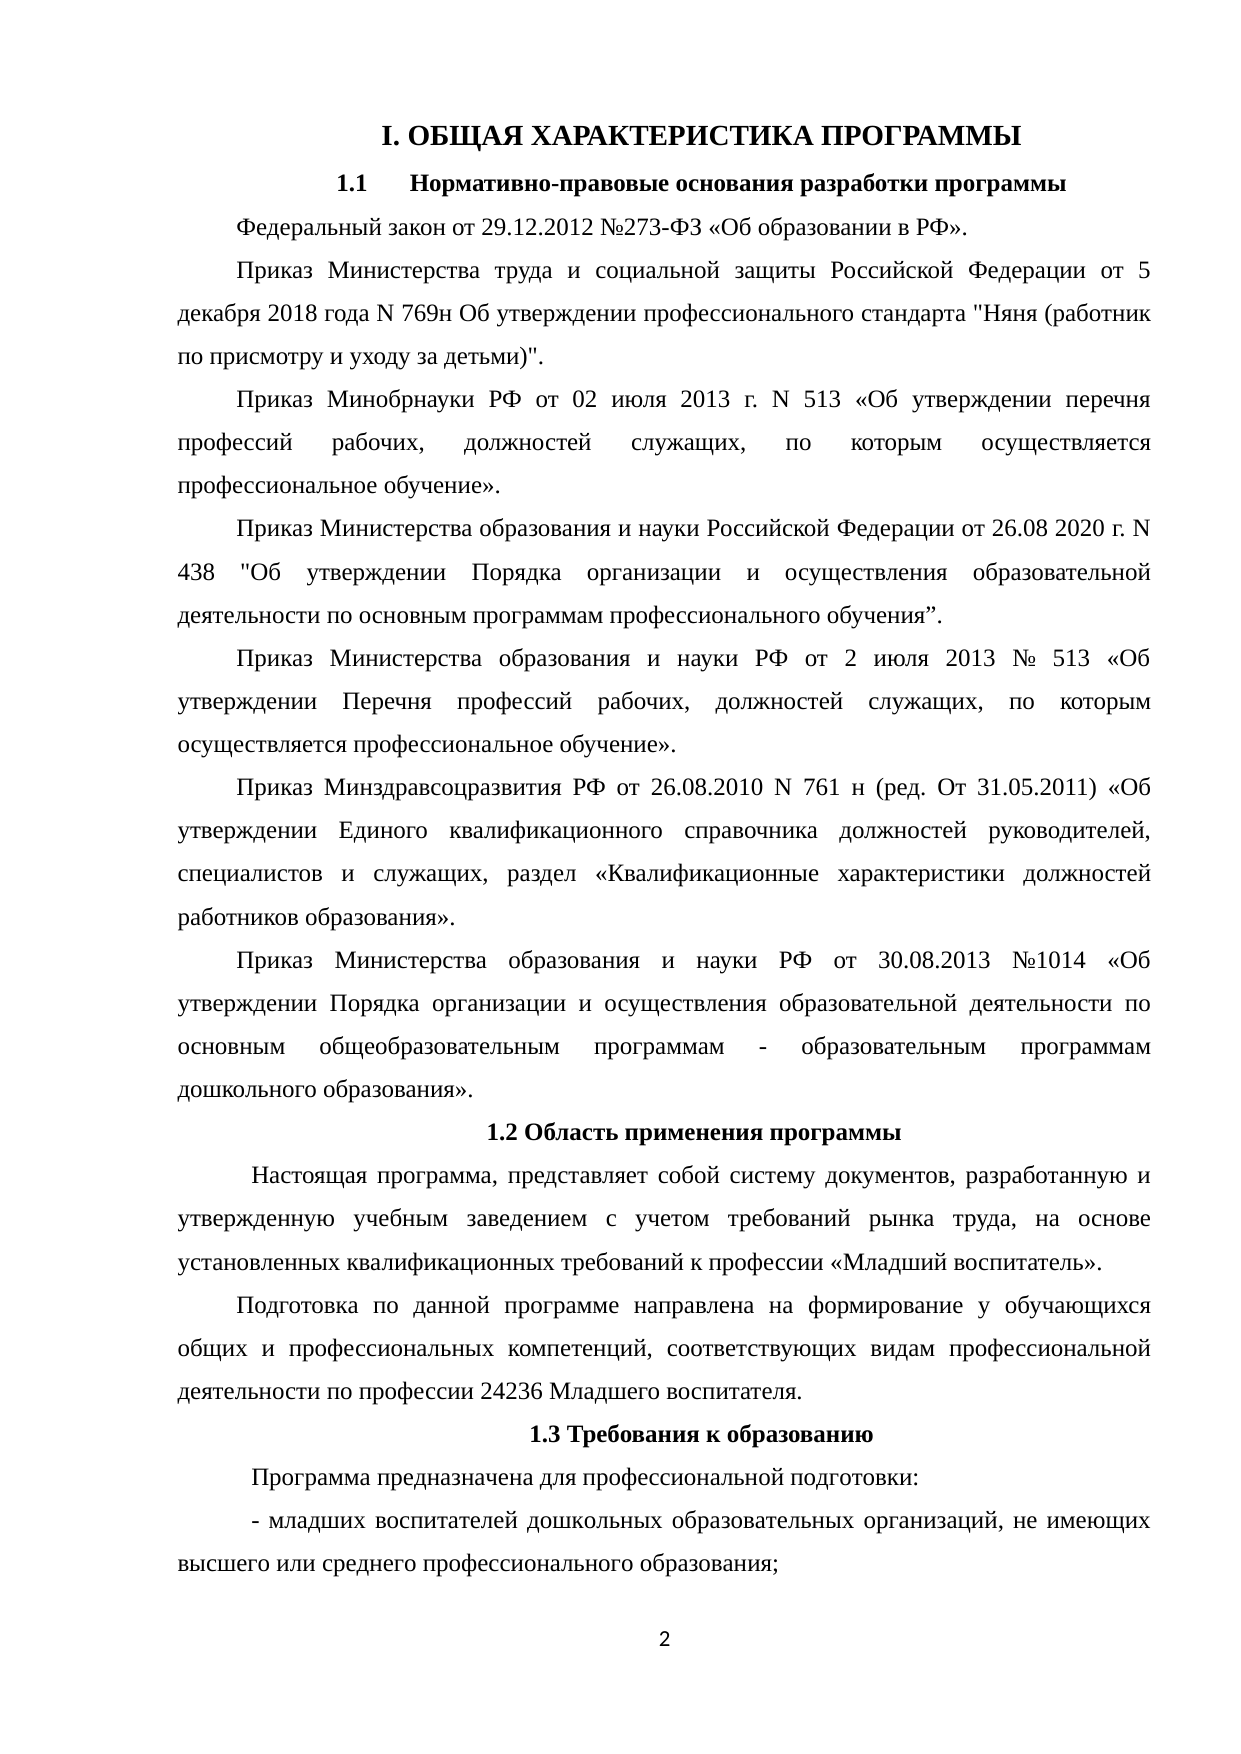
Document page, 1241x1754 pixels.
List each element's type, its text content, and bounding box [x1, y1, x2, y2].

text Приказ Минобрнауки РФ от 02 июля 2013 г. N 513 «Об утверждении перечня профессий рабочих, должностей служащих, по которым осуществляется профессиональное обучение». [177, 384, 1152, 499]
text 1.3 Требования к образованию [177, 1419, 1152, 1448]
text I. ОБЩАЯ ХАРАКТЕРИСТИКА ПРОГРАММЫ [177, 118, 1152, 152]
text Настоящая программа, представляет собой систему документов, разработанную и утвержденную учебным заведением с учетом требований рынка труда, на основе установленных квалификационных требований к профессии «Младший воспитатель». [177, 1160, 1152, 1275]
text Федеральный закон от 29.12.2012 №273-ФЗ «Об образовании в РФ». [177, 212, 1152, 240]
text 1.1 Нормативно-правовые основания разработки программы [177, 168, 1152, 197]
text Приказ Министерства образования и науки РФ от 30.08.2013 №1014 «Об утверждении Порядка организации и осуществления образовательной деятельности по основным общеобразовательным программам - образовательным программам дошкольного образования». [177, 945, 1152, 1103]
text 1.2 Область применения программы [177, 1117, 1152, 1146]
text Приказ Министерства образования и науки Российской Федерации от 26.08 2020 г. N 438 "Об утверждении Порядка организации и осуществления образовательной деятельности по основным программам профессионального обучения”. [177, 513, 1152, 628]
text Приказ Министерства образования и науки РФ от 2 июля 2013 № 513 «Об утверждении Перечня профессий рабочих, должностей служащих, по которым осуществляется профессиональное обучение». [177, 643, 1152, 758]
text Программа предназначена для профессиональной подготовки: [177, 1462, 1152, 1491]
text Подготовка по данной программе направлена на формирование у обучающихся общих и профессиональных компетенций, соответствующих видам профессиональной деятельности по профессии 24236 Младшего воспитателя. [177, 1290, 1152, 1405]
text - младших воспитателей дошкольных образовательных организаций, не имеющих высшего или среднего профессионального образования; [177, 1505, 1152, 1577]
text Приказ Минздравсоцразвития РФ от 26.08.2010 N 761 н (ред. От 31.05.2011) «Об утверждении Единого квалификационного справочника должностей руководителей, специалистов и служащих, раздел «Квалификационные характеристики должностей работников образования». [177, 772, 1152, 930]
text Приказ Министерства труда и социальной защиты Российской Федерации от 5 декабря 2018 года N 769н Об утверждении профессионального стандарта "Няня (работник по присмотру и уходу за детьми)". [177, 255, 1152, 370]
